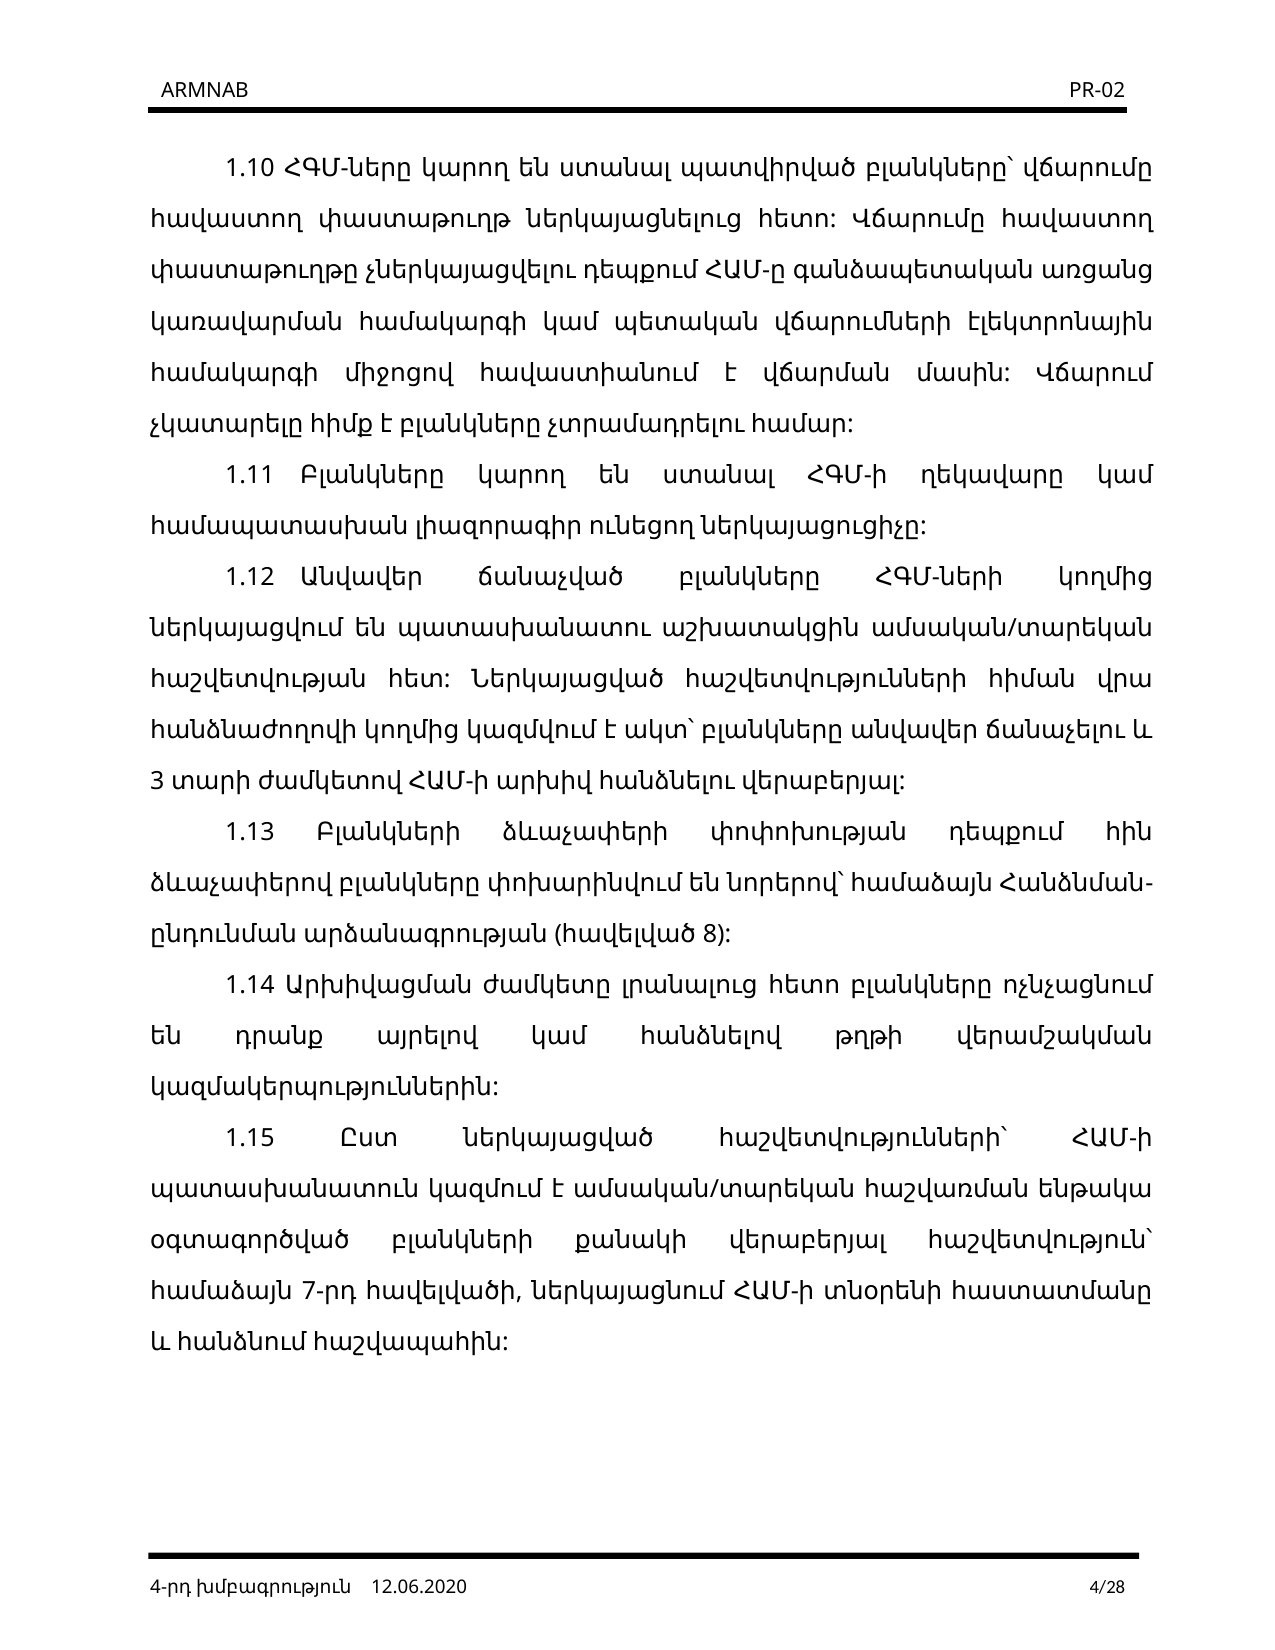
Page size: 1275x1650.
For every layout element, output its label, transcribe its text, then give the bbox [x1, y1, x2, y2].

list 1.11 Բլանկները կարող են ստանալ ՀԳՄ-ի ղեկավարը կամ համապատասխան լիազորագիր ունեցող ներկայացուցիչը: [150, 456, 1153, 541]
list 1.12 Անվավեր ճանաչված բլանկները ՀԳՄ-ների կողմից ներկայացվում են պատասխանատու աշխատակցին ամսական/տարեկան հաշվետվության հետ: Ներկայացված հաշվետվությունների հիման վրա հանձնաժողովի կողմից կազմվում է ակտ՝ բլանկները անվավեր ճանաչելու և 3 տարի ժամկետով ՀԱՄ-ի արխիվ հանձնելու վերաբերյալ: [150, 558, 1153, 797]
list 1.15 Ըստ ներկայացված հաշվետվությունների՝ ՀԱՄ-ի պատասխանատուն կազմում է ամսական/տարեկան հաշվառման ենթակա օգտագործված բլանկների քանակի վերաբերյալ հաշվետվություն՝ համաձայն 7-րդ հավելվածի, ներկայացնում ՀԱՄ-ի տնօրենի հաստատմանը և հանձնում հաշվապահին: [150, 1120, 1153, 1358]
list 1.14 Արխիվացման ժամկետը լրանալուց հետո բլանկները ոչնչացնում են դրանք այրելով կամ հանձնելով թղթի վերամշակման կազմակերպություններին: [150, 967, 1153, 1103]
text 1.10 ՀԳՄ-ները կարող են ստանալ պատվիրված բլանկները՝ վճարումը հավաստող փաստաթուղթ ներկայացնելուց հետո: Վճարումը հավաստող փաստաթուղթը չներկայացվելու դեպքում ՀԱՄ-ը գանձապետական առցանց կառավարման համակարգի կամ պետական վճարումների էլեկտրոնային համակարգի միջոցով հավաստիանում է վճարման մասին: Վճարում չկատարելը հիմք է բլանկները չտրամադրելու համար: [150, 150, 1153, 439]
list 1.13 Բլանկների ձևաչափերի փոփոխության դեպքում հին ձևաչափերով բլանկները փոխարինվում են նորերով՝ համաձայն Հանձնման-ընդունման արձանագրության (հավելված 8): [150, 813, 1153, 950]
